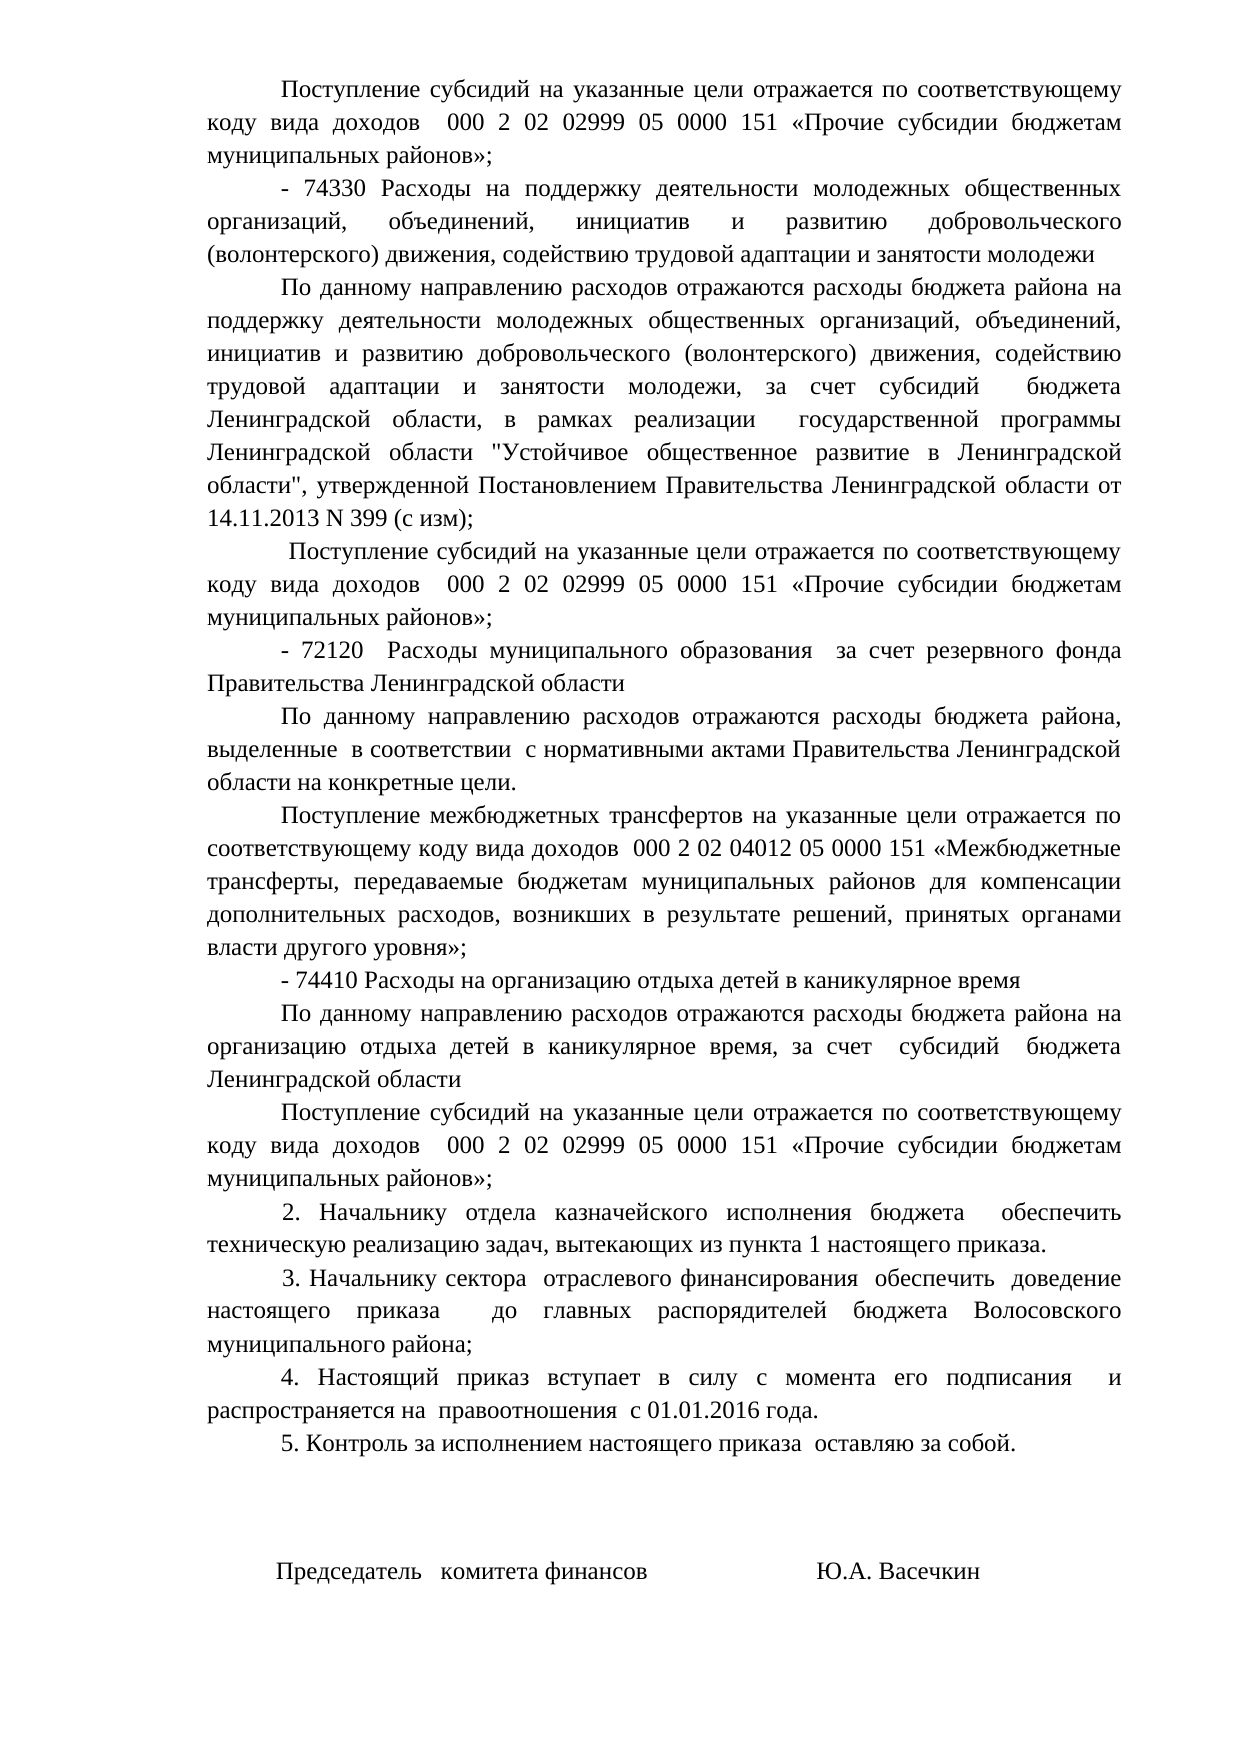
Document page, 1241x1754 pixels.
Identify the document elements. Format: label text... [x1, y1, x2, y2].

text - 74410 Расходы на организацию отдыха детей в каникулярное время [207, 965, 1122, 994]
text - 74330 Расходы на поддержку деятельности молодежных общественных организаций, объединений, инициатив и развитию добровольческого (волонтерского) движения, содействию трудовой адаптации и занятости молодежи [207, 173, 1122, 268]
text 5. Контроль за исполнением настоящего приказа оставляю за собой. [207, 1428, 1122, 1456]
text Поступление субсидий на указанные цели отражается по соответствующему коду вида доходов 000 2 02 02999 05 0000 151 «Прочие субсидии бюджетам муниципальных районов»; [207, 1097, 1122, 1192]
text Поступление субсидий на указанные цели отражается по соответствующему коду вида доходов 000 2 02 02999 05 0000 151 «Прочие субсидии бюджетам муниципальных районов»; [207, 74, 1122, 169]
text По данному направлению расходов отражаются расходы бюджета района, выделенные в соответствии с нормативными актами Правительства Ленинградской области на конкретные цели. [207, 701, 1122, 796]
text 4. Настоящий приказ вступает в силу с момента его подписания и распространяется на правоотношения с 01.01.2016 года. [207, 1362, 1122, 1423]
text 2. Начальнику отдела казначейского исполнения бюджета обеспечить техническую реализацию задач, вытекающих из пункта 1 настоящего приказа. [207, 1197, 1122, 1258]
text Поступление межбюджетных трансфертов на указанные цели отражается по соответствующему коду вида доходов 000 2 02 04012 05 0000 151 «Межбюджетные трансферты, передаваемые бюджетам муниципальных районов для компенсации дополнительных расходов, возникших в результате решений, принятых органами власти другого уровня»; [207, 800, 1122, 961]
text По данному направлению расходов отражаются расходы бюджета района на поддержку деятельности молодежных общественных организаций, объединений, инициатив и развитию добровольческого (волонтерского) движения, содействию трудовой адаптации и занятости молодежи, за счет субсидий бюджета Ленинградской области, в рамках реализации государственной программы Ленинградской области "Устойчивое общественное развитие в Ленинградской области", утвержденной Постановлением Правительства Ленинградской области от 14.11.2013 N 399 (с изм); [207, 272, 1122, 532]
text - 72120 Расходы муниципального образования за счет резервного фонда Правительства Ленинградской области [207, 635, 1122, 697]
text Председатель комитета финансов Ю.А. Васечкин [207, 1556, 1122, 1585]
text По данному направлению расходов отражаются расходы бюджета района на организацию отдыха детей в каникулярное время, за счет субсидий бюджета Ленинградской области [207, 998, 1122, 1093]
text 3. Начальнику сектора отраслевого финансирования обеспечить доведение настоящего приказа до главных распорядителей бюджета Волосовского муниципального района; [207, 1263, 1122, 1357]
text Поступление субсидий на указанные цели отражается по соответствующему коду вида доходов 000 2 02 02999 05 0000 151 «Прочие субсидии бюджетам муниципальных районов»; [207, 536, 1122, 631]
